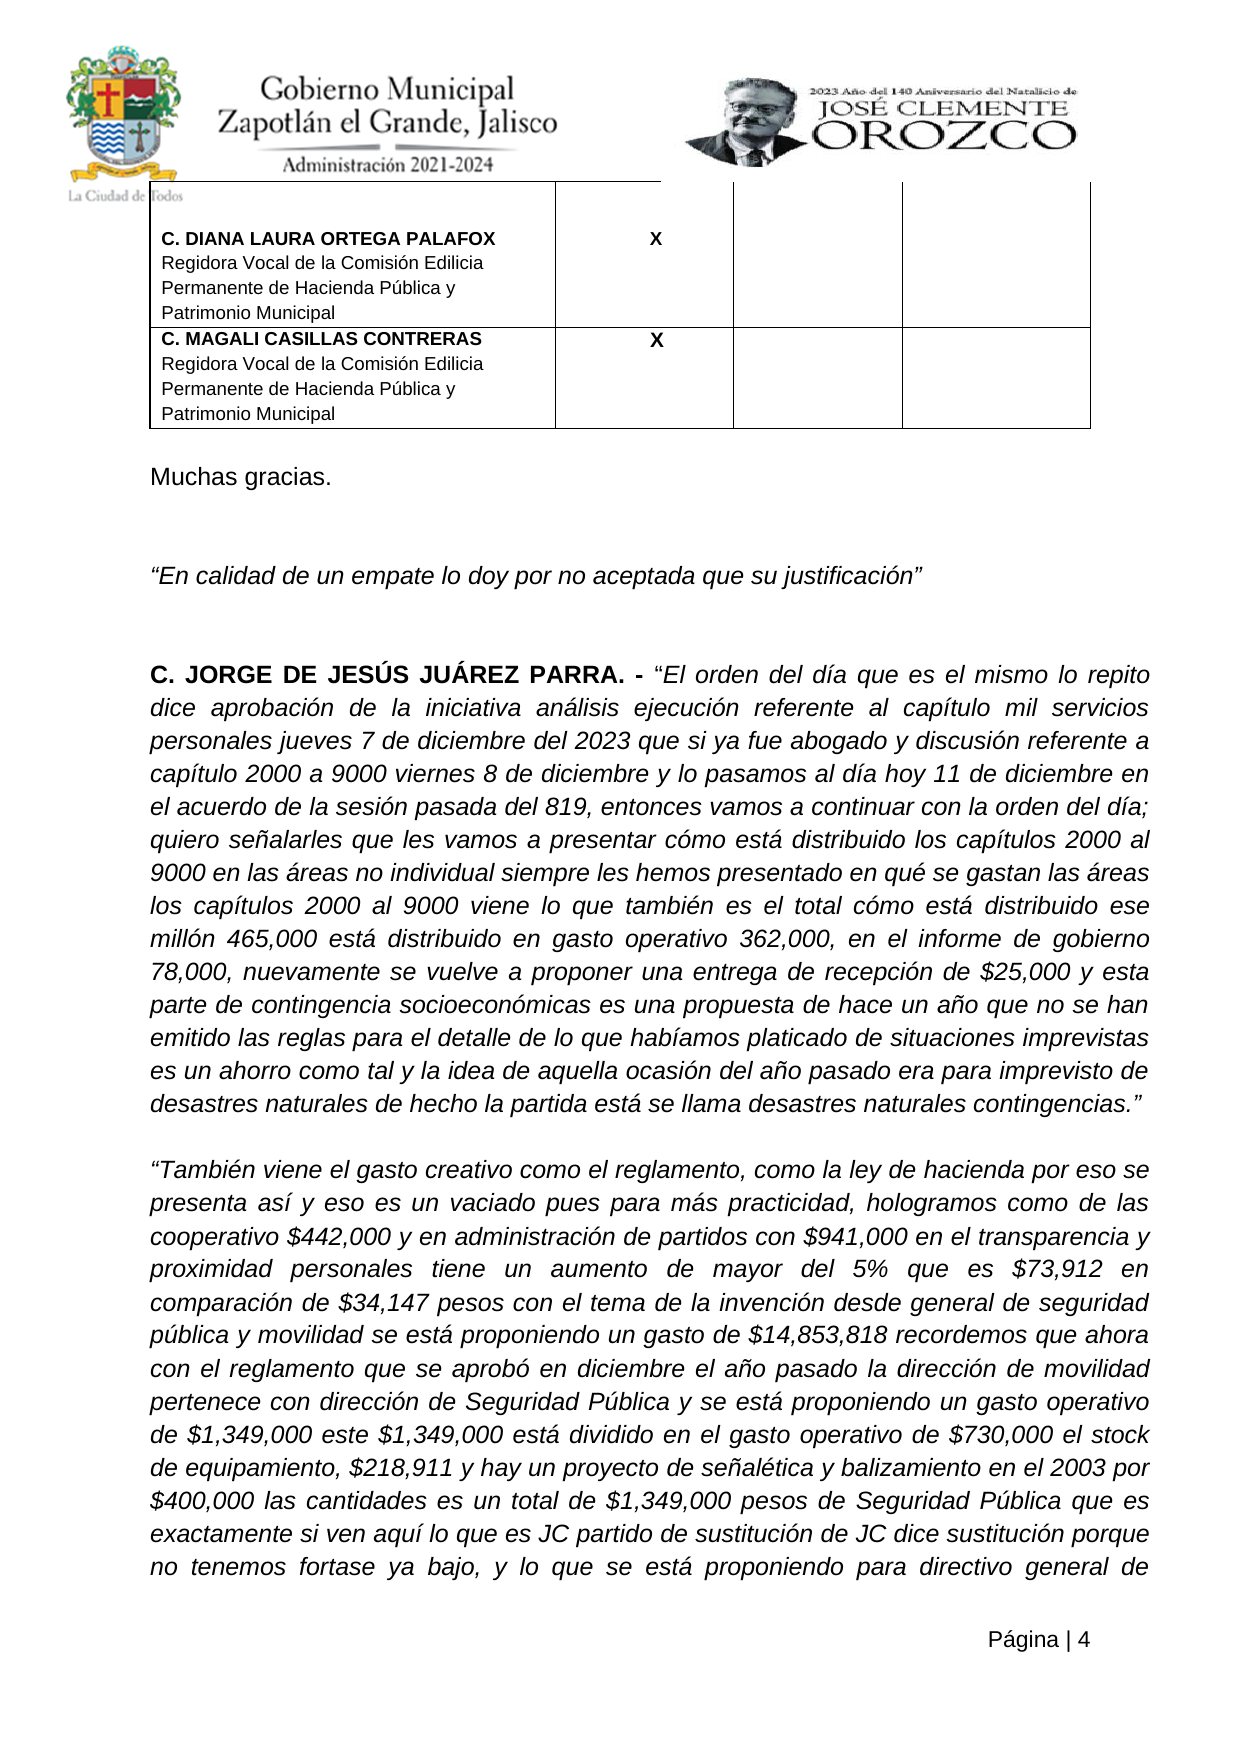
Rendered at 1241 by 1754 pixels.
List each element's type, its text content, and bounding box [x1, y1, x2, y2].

text “En calidad de un empate lo doy por no aceptada que su justificación” [150, 561, 1154, 590]
picture [0, 0, 1241, 224]
table_cell C. MAGALI CASILLAS CONTRERAS Regidora Vocal de la Comisión Edilicia Permanente de Hacienda Pública y Patrimonio Municipal [151, 328, 555, 428]
table_cell [734, 328, 902, 428]
text C. JORGE DE JESÚS JUÁREZ PARRA. - “El orden del día que es el mismo lo repito dice aprobación de la iniciativa análisis ejecución referente al capítulo mil servicios personales jueves 7 de diciembre del 2023 que si ya fue abogado y discusión referente a capítulo 2000 a 9000 viernes 8 de diciembre y lo pasamos al día hoy 11 de diciembre en el acuerdo de la sesión pasada del 819, entonces vamos a continuar con la orden del día; quiero señalarles que les vamos a presentar cómo está distribuido los capítulos 2000 al 9000 en las áreas no individual siempre les hemos presentado en qué se gastan las áreas los capítulos 2000 al 9000 viene lo que también es el total cómo está distribuido ese millón 465,000 está distribuido en gasto operativo 362,000, en el informe de gobierno 78,000, nuevamente se vuelve a proponer una entrega de recepción de $25,000 y esta parte de contingencia socioeconómicas es una propuesta de hace un año que no se han emitido las reglas para el detalle de lo que habíamos platicado de situaciones imprevistas es un ahorro como tal y la idea de aquella ocasión del año pasado era para imprevisto de desastres naturales de hecho la partida está se llama desastres naturales contingencias.” [150, 660, 1154, 1118]
table_cell [903, 328, 1090, 428]
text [150, 1155, 1154, 1580]
table_cell X [556, 328, 733, 428]
text Muchas gracias. [150, 462, 1154, 491]
table_cell C. DIANA LAURA ORTEGA PALAFOX Regidora Vocal de la Comisión Edilicia Permanente de Hacienda Pública y Patrimonio Municipal [151, 182, 555, 327]
table_cell [734, 182, 902, 327]
table_cell [903, 182, 1090, 327]
table_cell X [556, 182, 733, 327]
